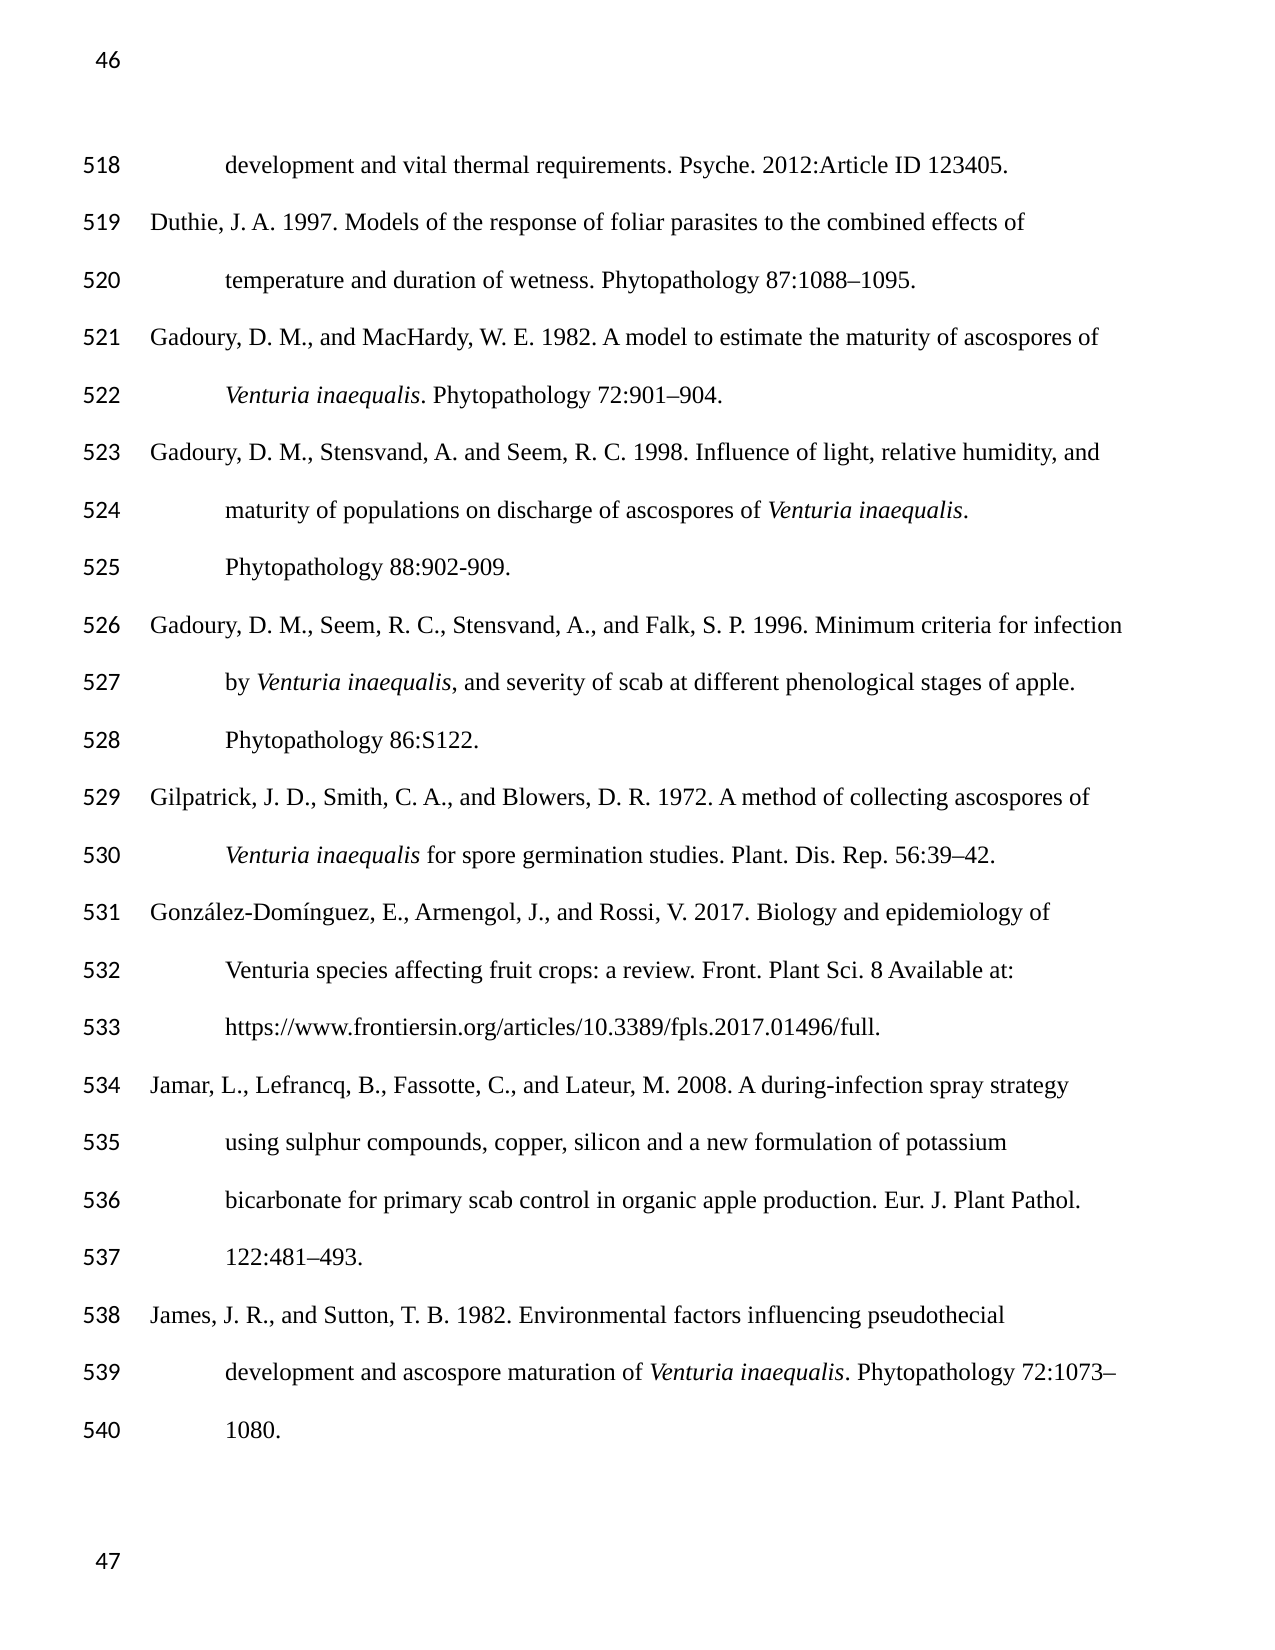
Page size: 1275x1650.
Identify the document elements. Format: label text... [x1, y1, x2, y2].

text Gadoury, D. M., Stensvand, A. and Seem, R. C. 1998. Influence of light, relative humidity, and maturity of populations on discharge of ascospores of Venturia inaequalis. Phytopathology 88:902-909. [150, 437, 1125, 581]
text Gadoury, D. M., Seem, R. C., Stensvand, A., and Falk, S. P. 1996. Minimum criteria for infection by Venturia inaequalis, and severity of scab at different phenological stages of apple. Phytopathology 86:S122. [150, 610, 1125, 754]
text Gilpatrick, J. D., Smith, C. A., and Blowers, D. R. 1972. A method of collecting ascospores of Venturia inaequalis for spore germination studies. Plant. Dis. Rep. 56:39–42. [150, 782, 1125, 869]
text Duthie, J. A. 1997. Models of the response of foliar parasites to the combined effects of temperature and duration of wetness. Phytopathology 87:1088–1095. [150, 207, 1125, 294]
text González-Domínguez, E., Armengol, J., and Rossi, V. 2017. Biology and epidemiology of Venturia species affecting fruit crops: a review. Front. Plant Sci. 8 Available at: https://www.frontiersin.org/articles/10.3389/fpls.2017.01496/full. [150, 897, 1125, 1041]
text James, J. R., and Sutton, T. B. 1982. Environmental factors influencing pseudothecial development and ascospore maturation of Venturia inaequalis. Phytopathology 72:1073–1080. [150, 1300, 1125, 1444]
text Gadoury, D. M., and MacHardy, W. E. 1982. A model to estimate the maturity of ascospores of Venturia inaequalis. Phytopathology 72:901–904. [150, 322, 1125, 409]
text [150, 150, 1125, 179]
text Jamar, L., Lefrancq, B., Fassotte, C., and Lateur, M. 2008. A during-infection spray strategy using sulphur compounds, copper, silicon and a new formulation of potassium bicarbonate for primary scab control in organic apple production. Eur. J. Plant Pathol. 122:481–493. [150, 1070, 1125, 1271]
